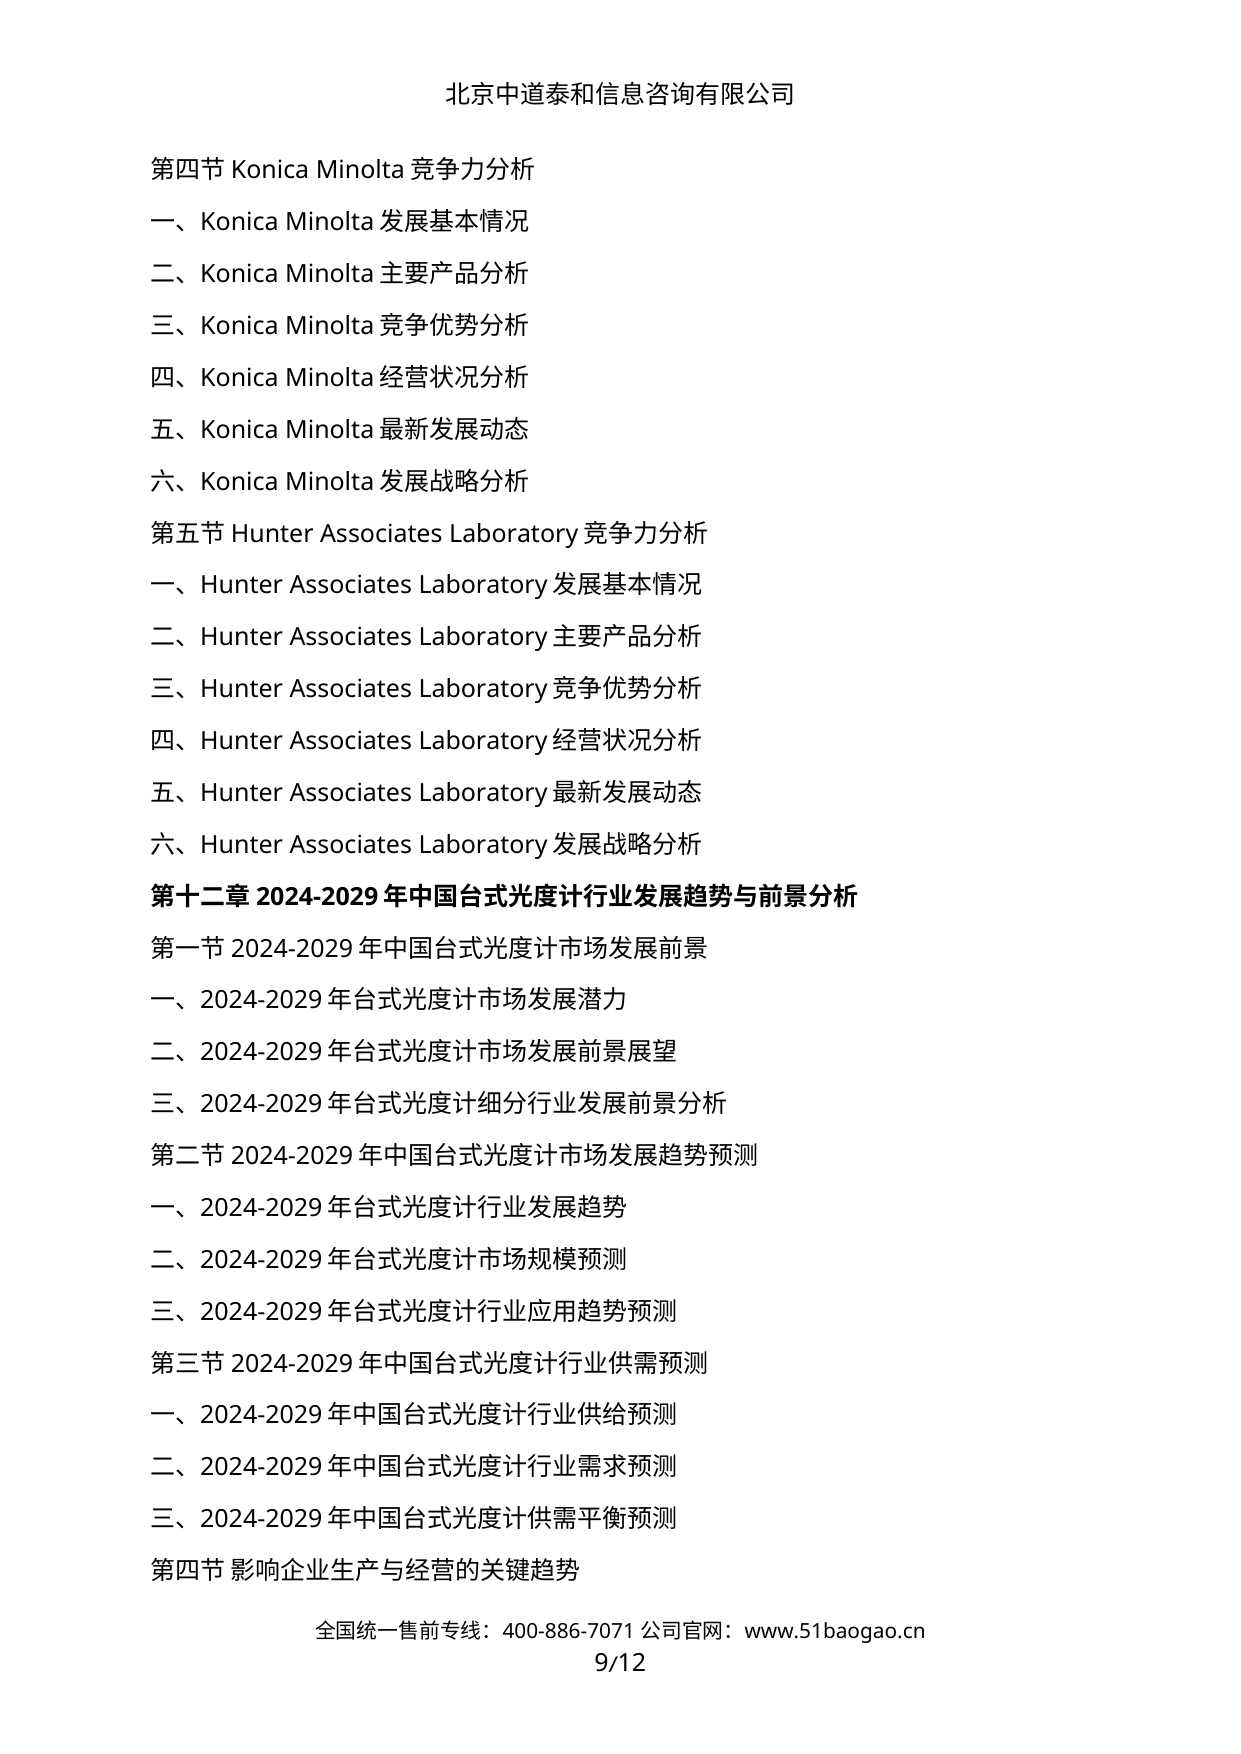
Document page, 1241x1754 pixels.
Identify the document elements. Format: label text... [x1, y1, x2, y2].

text 四、Hunter Associates Laboratory经营状况分析 [150, 721, 1090, 757]
text 一、Konica Minolta发展基本情况 [150, 202, 1090, 238]
text 一、2024-2029年台式光度计市场发展潜力 [150, 980, 1090, 1016]
text 第四节 Konica Minolta竞争力分析 [150, 150, 1090, 186]
text 第一节 2024-2029年中国台式光度计市场发展前景 [150, 928, 1090, 964]
text 三、Konica Minolta竞争优势分析 [150, 306, 1090, 342]
text 第三节 2024-2029年中国台式光度计行业供需预测 [150, 1343, 1090, 1379]
text 二、2024-2029年台式光度计市场发展前景展望 [150, 1032, 1090, 1068]
text 二、2024-2029年中国台式光度计行业需求预测 [150, 1447, 1090, 1483]
text 第四节 影响企业生产与经营的关键趋势 [150, 1551, 1090, 1587]
text 五、Hunter Associates Laboratory最新发展动态 [150, 772, 1090, 809]
text 三、2024-2029年台式光度计行业应用趋势预测 [150, 1291, 1090, 1327]
text 三、Hunter Associates Laboratory竞争优势分析 [150, 669, 1090, 705]
text 二、2024-2029年台式光度计市场规模预测 [150, 1239, 1090, 1276]
text 一、Hunter Associates Laboratory发展基本情况 [150, 565, 1090, 601]
text 一、2024-2029年中国台式光度计行业供给预测 [150, 1395, 1090, 1431]
text 四、Konica Minolta经营状况分析 [150, 357, 1090, 394]
text 五、Konica Minolta最新发展动态 [150, 409, 1090, 446]
text 二、Konica Minolta主要产品分析 [150, 254, 1090, 290]
text 一、2024-2029年台式光度计行业发展趋势 [150, 1187, 1090, 1224]
text 三、2024-2029年中国台式光度计供需平衡预测 [150, 1499, 1090, 1535]
text 第十二章 2024-2029年中国台式光度计行业发展趋势与前景分析 [150, 876, 1090, 912]
text 第二节 2024-2029年中国台式光度计市场发展趋势预测 [150, 1136, 1090, 1172]
text 二、Hunter Associates Laboratory主要产品分析 [150, 617, 1090, 653]
text 六、Konica Minolta发展战略分析 [150, 461, 1090, 497]
text 六、Hunter Associates Laboratory发展战略分析 [150, 824, 1090, 861]
text 三、2024-2029年台式光度计细分行业发展前景分析 [150, 1084, 1090, 1120]
text 第五节 Hunter Associates Laboratory竞争力分析 [150, 513, 1090, 549]
